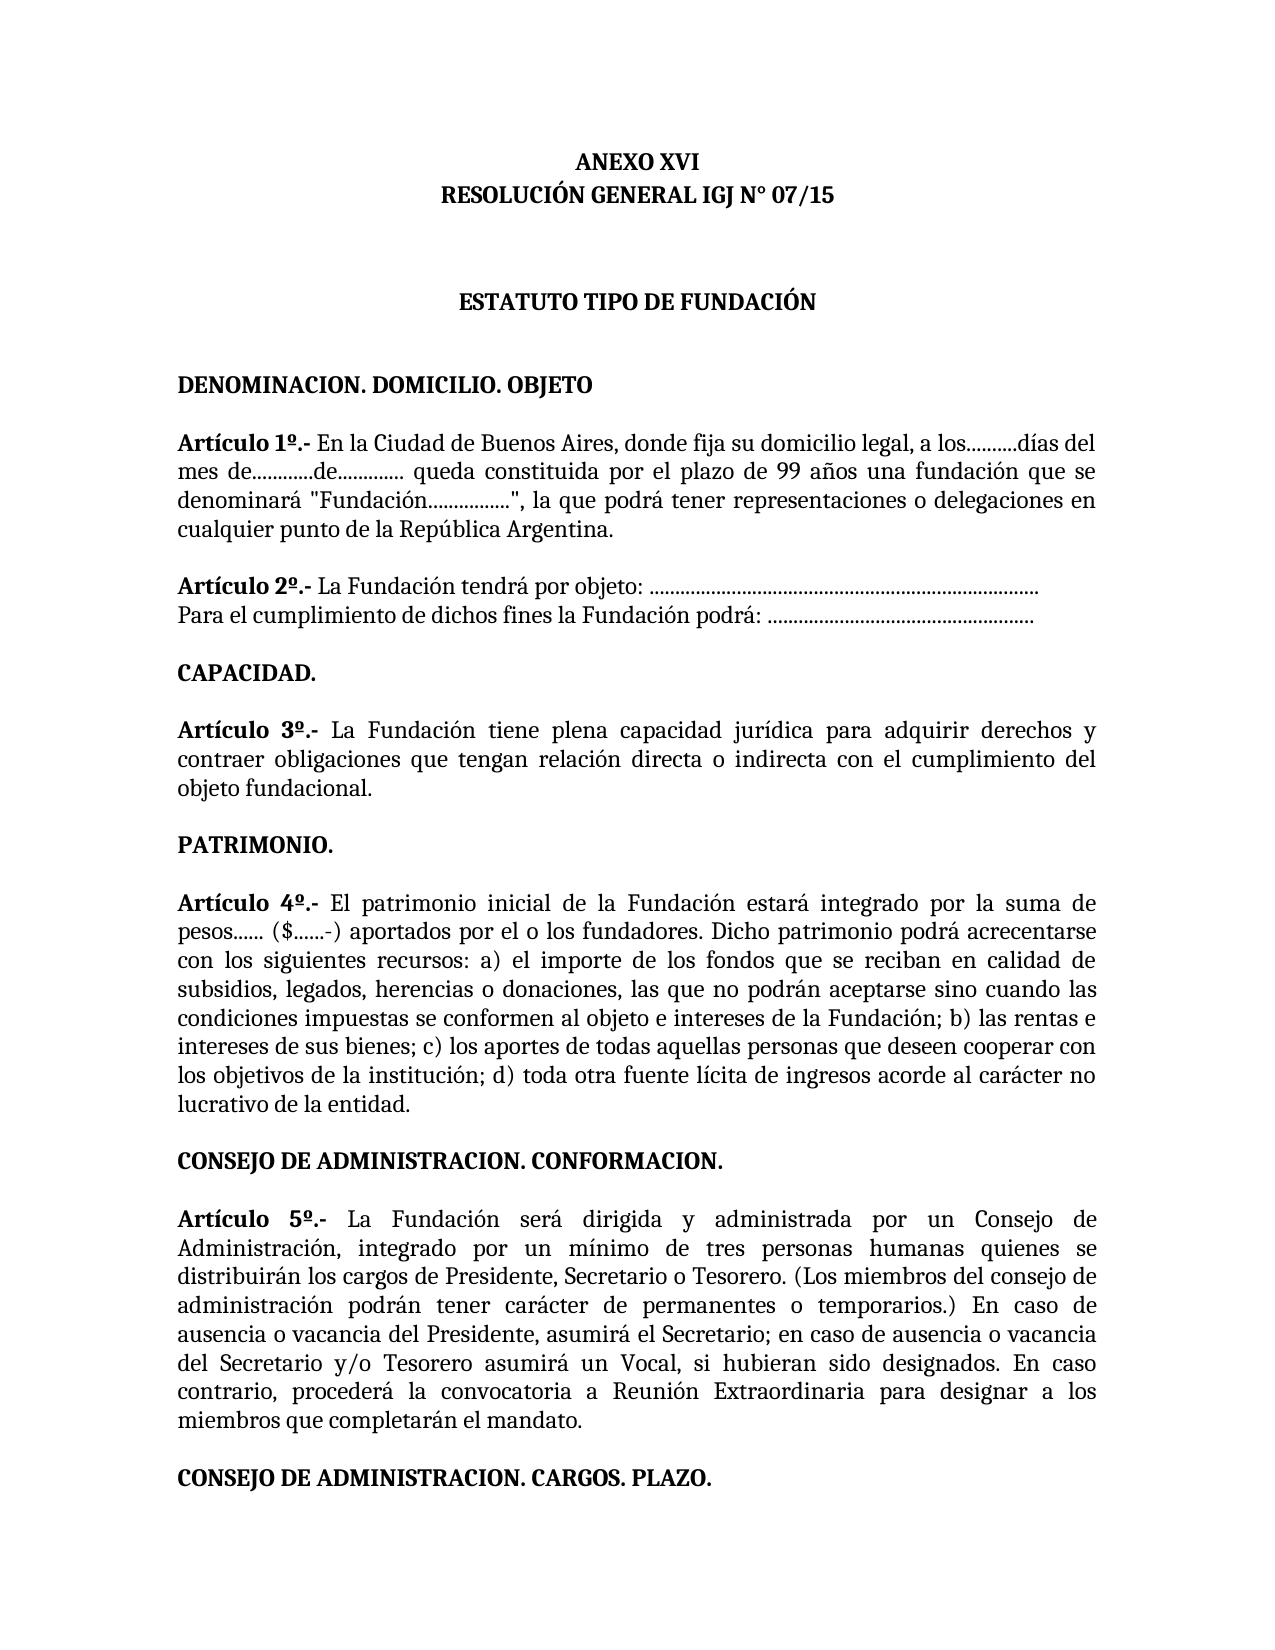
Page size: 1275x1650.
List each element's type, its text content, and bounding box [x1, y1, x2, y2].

text Artículo 4º.- El patrimonio inicial de la Fundación estará integrado por la suma de pesos...... ($......-) aportados por el o los fundadores. Dicho patrimonio podrá acrecentarse con los siguientes recursos: a) el importe de los fondos que se reciban en calidad de subsidios, legados, herencias o donaciones, las que no podrán aceptarse sino cuando las condiciones impuestas se conformen al objeto e intereses de la Fundación; b) las rentas e intereses de sus bienes; c) los aportes de todas aquellas personas que deseen cooperar con los objetivos de la institución; d) toda otra fuente lícita de ingresos acorde al carácter no lucrativo de la entidad. [177, 888, 1098, 1118]
text Artículo 3º.- La Fundación tiene plena capacidad jurídica para adquirir derechos y contraer obligaciones que tengan relación directa o indirecta con el cumplimiento del objeto fundacional. [177, 716, 1098, 802]
text DENOMINACION. DOMICILIO. OBJETO [177, 371, 1098, 400]
text ESTATUTO TIPO DE FUNDACIÓN [177, 288, 1098, 317]
text PATRIMONIO. [177, 831, 1098, 860]
text Para el cumplimiento de dichos fines la Fundación podrá: .................................................... [177, 601, 1098, 630]
text ANEXO XVI RESOLUCIÓN GENERAL IGJ N° 07/15 [177, 148, 1098, 209]
text CONSEJO DE ADMINISTRACION. CARGOS. PLAZO. [177, 1463, 1098, 1492]
text CAPACIDAD. [177, 658, 1098, 687]
text CONSEJO DE ADMINISTRACION. CONFORMACION. [177, 1147, 1098, 1176]
text Artículo 5º.- La Fundación será dirigida y administrada por un Consejo de Administración, integrado por un mínimo de tres personas humanas quienes se distribuirán los cargos de Presidente, Secretario o Tesorero. (Los miembros del consejo de administración podrán tener carácter de permanentes o temporarios.) En caso de ausencia o vacancia del Presidente, asumirá el Secretario; en caso de ausencia o vacancia del Secretario y/o Tesorero asumirá un Vocal, si hubieran sido designados. En caso contrario, procederá la convocatoria a Reunión Extraordinaria para designar a los miembros que completarán el mandato. [177, 1205, 1098, 1435]
text Artículo 1º.- En la Ciudad de Buenos Aires, donde fija su domicilio legal, a los..........días del mes de............de............. queda constituida por el plazo de 99 años una fundación que se denominará "Fundación................", la que podrá tener representaciones o delegaciones en cualquier punto de la República Argentina. [177, 428, 1098, 543]
text Artículo 2º.- La Fundación tendrá por objeto: ............................................................................ [177, 572, 1098, 601]
